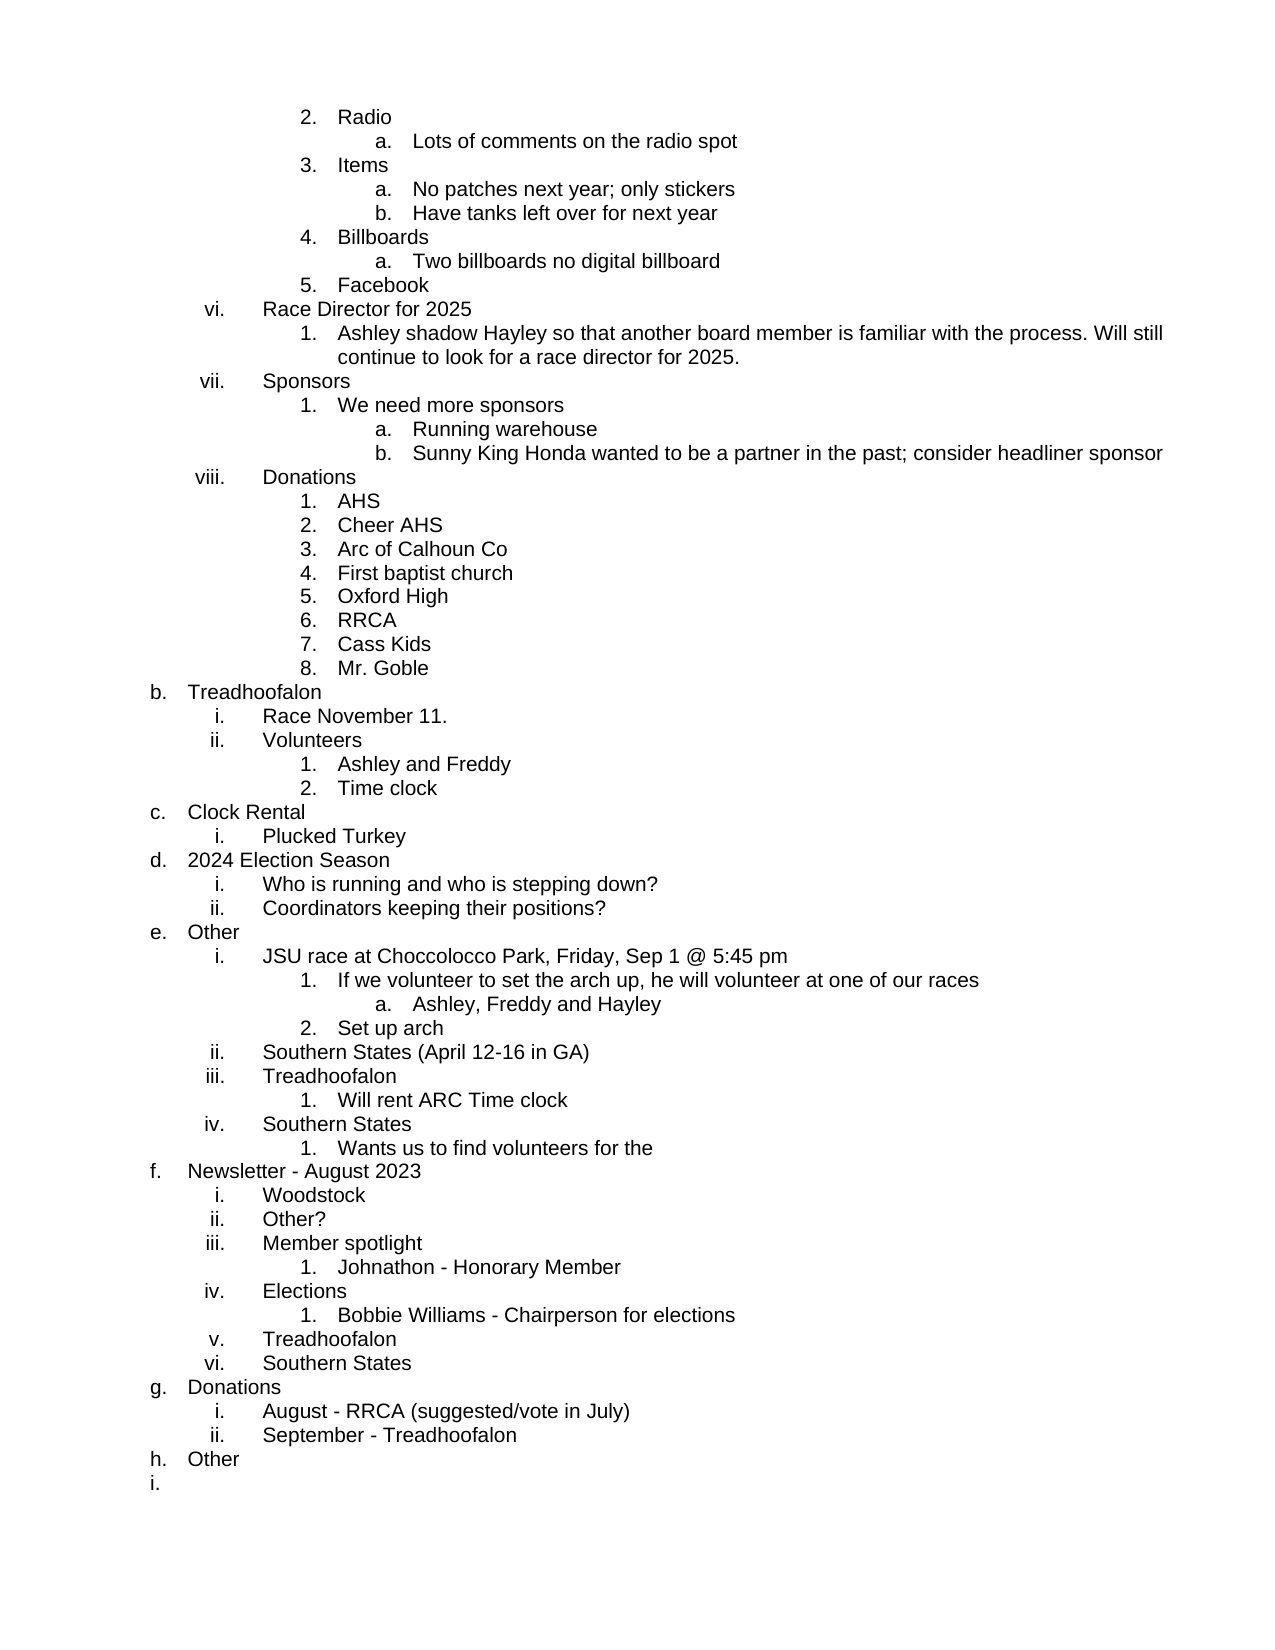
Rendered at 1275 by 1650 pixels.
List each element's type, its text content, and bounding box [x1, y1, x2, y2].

list Volunteers [225, 728, 1237, 752]
list Ashley, Freddy and Hayley [375, 992, 1237, 1016]
list First baptist church [300, 560, 1237, 584]
list JSU race at Choccolocco Park, Friday, Sep 1 @ 5:45 pm [225, 944, 1237, 968]
list Running warehouse [375, 417, 1237, 441]
list Clock Rental [150, 800, 1237, 824]
list Sponsors [225, 369, 1237, 393]
list Southern States [225, 1351, 1237, 1375]
list Plucked Turkey [225, 824, 1237, 848]
list Oxford High [300, 584, 1237, 608]
list Treadhoofalon [225, 1327, 1237, 1351]
list If we volunteer to set the arch up, he will volunteer at one of our races [300, 968, 1237, 992]
list Race Director for 2025 [225, 297, 1237, 321]
list Treadhoofalon [150, 680, 1237, 704]
list Time clock [300, 776, 1237, 800]
list Woodstock [225, 1183, 1237, 1207]
list No patches next year; only stickers [375, 177, 1237, 201]
list Two billboards no digital billboard [375, 249, 1237, 273]
list Coordinators keeping their positions? [225, 896, 1237, 920]
list Set up arch [300, 1016, 1237, 1039]
list Donations [225, 464, 1237, 488]
list We need more sponsors [300, 393, 1237, 417]
list Wants us to find volunteers for the [300, 1135, 1237, 1159]
list 2024 Election Season [150, 848, 1237, 872]
list Radio [300, 105, 1237, 129]
list Arc of Calhoun Co [300, 536, 1237, 560]
list RRCA [300, 608, 1237, 632]
list Ashley and Freddy [300, 752, 1237, 776]
list AHS [300, 488, 1237, 512]
list Bobbie Williams - Chairperson for elections [300, 1303, 1237, 1327]
list August - RRCA (suggested/vote in July) [225, 1399, 1237, 1423]
list Cass Kids [300, 632, 1237, 656]
list Facebook [300, 273, 1237, 297]
list Who is running and who is stepping down? [225, 872, 1237, 896]
list Elections [225, 1279, 1237, 1303]
list Mr. Goble [300, 656, 1237, 680]
list Will rent ARC Time clock [300, 1087, 1237, 1111]
list September - Treadhoofalon [225, 1423, 1237, 1447]
list Member spotlight [225, 1231, 1237, 1255]
list Southern States (April 12-16 in GA) [225, 1039, 1237, 1063]
list Race November 11. [225, 704, 1237, 728]
list Ashley shadow Hayley so that another board member is familiar with the process. Will still continue to look for a race director for 2025. [300, 321, 1237, 369]
list Newsletter - August 2023 [150, 1159, 1237, 1183]
list Cheer AHS [300, 512, 1237, 536]
list Billboards [300, 225, 1237, 249]
list Other [150, 1447, 1237, 1471]
list Other [150, 920, 1237, 944]
list Sunny King Honda wanted to be a partner in the past; consider headliner sponsor [375, 441, 1237, 464]
list Treadhoofalon [225, 1063, 1237, 1087]
list Southern States [225, 1111, 1237, 1135]
list Johnathon - Honorary Member [300, 1255, 1237, 1279]
list Lots of comments on the radio spot [375, 129, 1237, 153]
list Other? [225, 1207, 1237, 1231]
list Items [300, 153, 1237, 177]
list Have tanks left over for next year [375, 201, 1237, 225]
list Donations [150, 1375, 1237, 1399]
